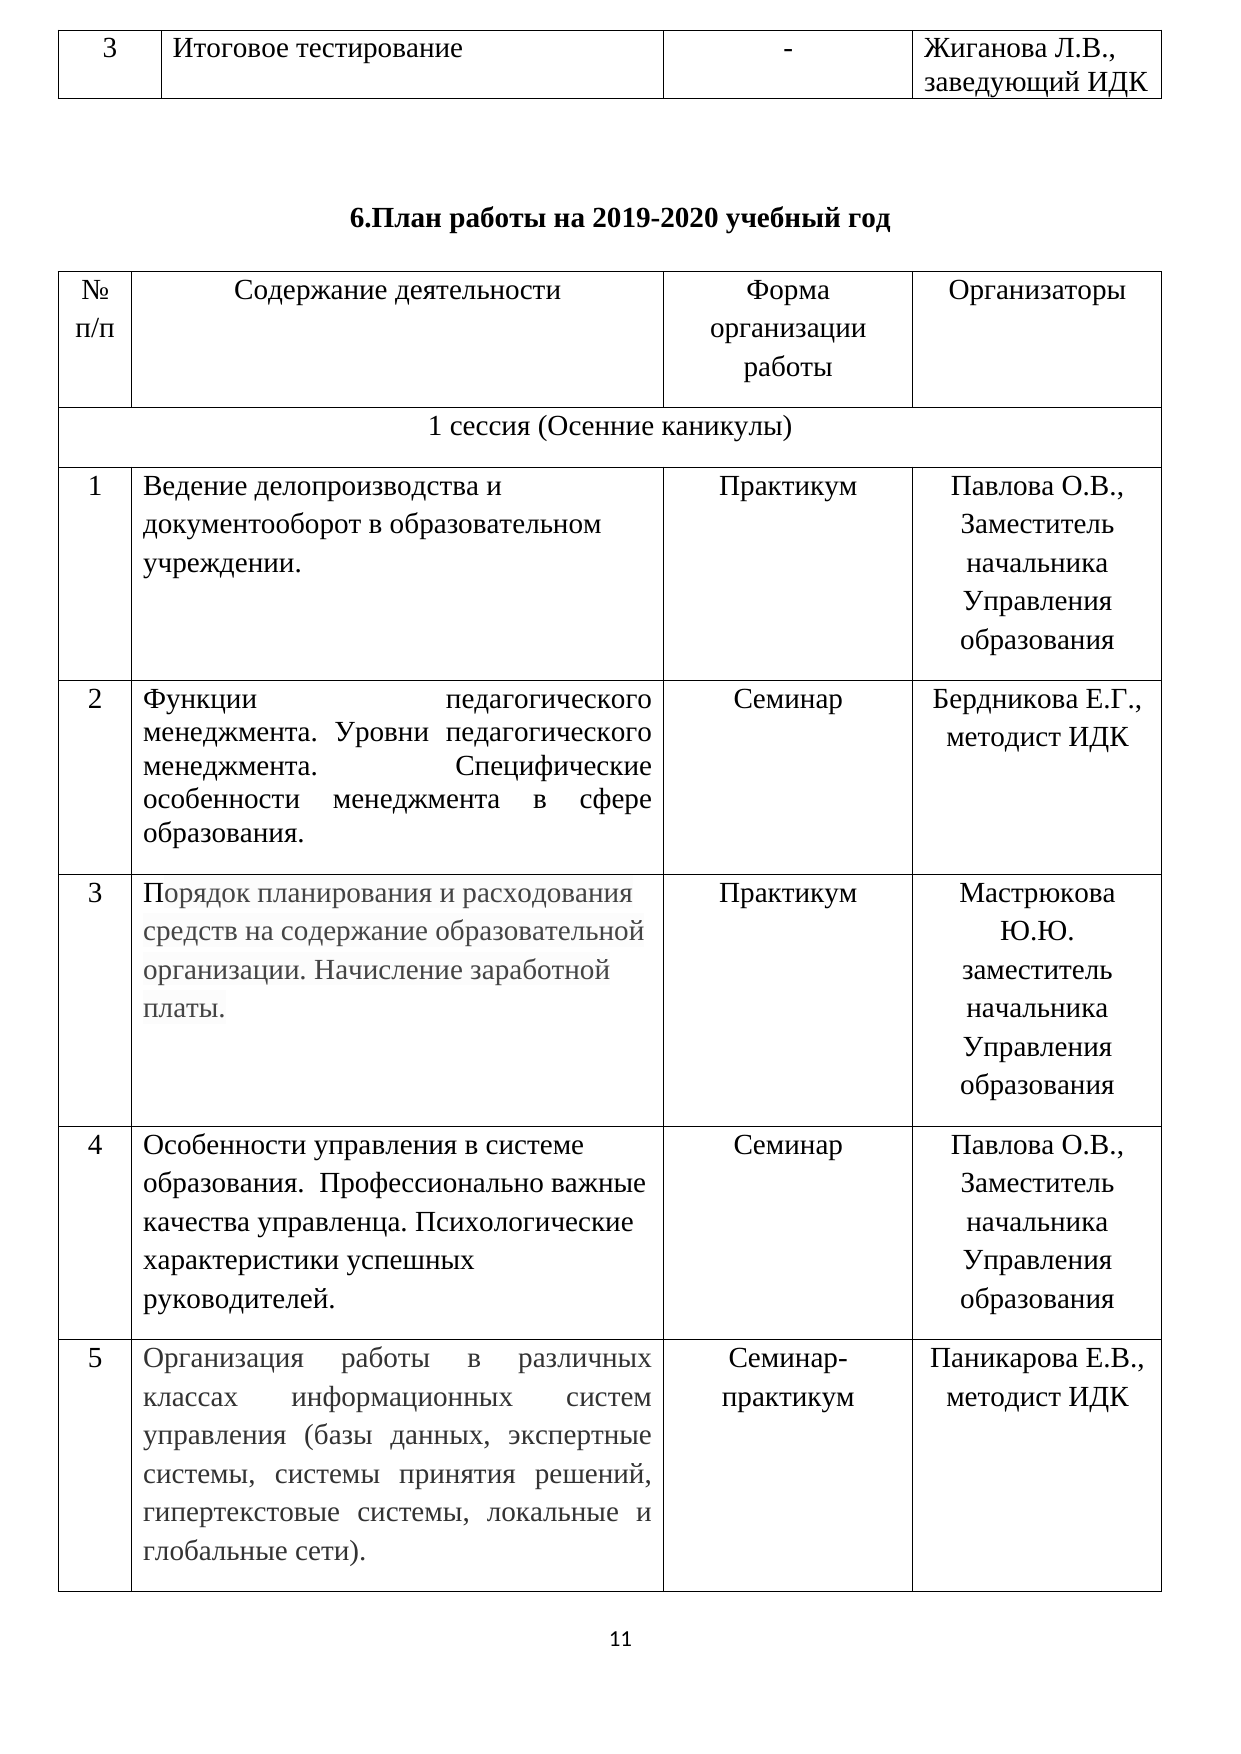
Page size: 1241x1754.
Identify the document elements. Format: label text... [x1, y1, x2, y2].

table_header Форма организации работы [664, 272, 912, 407]
table_cell Порядок планирования и расходования средств на содержание образовательной организации. Начисление заработной платы. [132, 875, 663, 1126]
table_cell Ведение делопроизводства и документооборот в образовательном учреждении. [132, 468, 663, 680]
table_cell Жиганова Л.В., заведующий ИДК [913, 31, 1161, 98]
text 6.План работы на 2019-2020 учебный год [118, 200, 1122, 233]
table_cell Семинар [664, 681, 912, 874]
table_cell Практикум [664, 875, 912, 1126]
table_cell 3 [59, 875, 131, 1126]
table_cell Семинар [664, 1127, 912, 1339]
table_cell 5 [59, 1340, 131, 1591]
table_cell 2 [59, 681, 131, 874]
table_cell Функции педагогического менеджмента. Уровни педагогического менеджмента. Специфические особенности менеджмента в сфере образования. [132, 681, 663, 874]
table_cell 1 [59, 468, 131, 680]
table_cell Павлова О.В., Заместитель начальника Управления образования [913, 1127, 1161, 1339]
table_cell Паникарова Е.В., методист ИДК [913, 1340, 1161, 1591]
table_header № п/п [59, 272, 131, 407]
table_cell Бердникова Е.Г., методист ИДК [913, 681, 1161, 874]
table_cell Павлова О.В., Заместитель начальника Управления образования [913, 468, 1161, 680]
table_cell 4 [59, 1127, 131, 1339]
table_cell 3 [59, 31, 161, 98]
table_cell 1 сессия (Осенние каникулы) [59, 408, 1161, 467]
table_cell Итоговое тестирование [162, 31, 663, 98]
table_header Содержание деятельности [132, 272, 663, 407]
table_cell Мастрюкова Ю.Ю. заместитель начальника Управления образования [913, 875, 1161, 1126]
table_cell Организация работы в различных классах информационных систем управления (базы данных, экспертные системы, системы принятия решений, гипертекстовые системы, локальные и глобальные сети). [132, 1340, 663, 1591]
table_header Организаторы [913, 272, 1161, 407]
table_cell - [664, 31, 912, 98]
table_cell Практикум [664, 468, 912, 680]
table_cell Семинар-практикум [664, 1340, 912, 1591]
table_cell Особенности управления в системе образования. Профессионально важные качества управленца. Психологические характеристики успешных руководителей. [132, 1127, 663, 1339]
